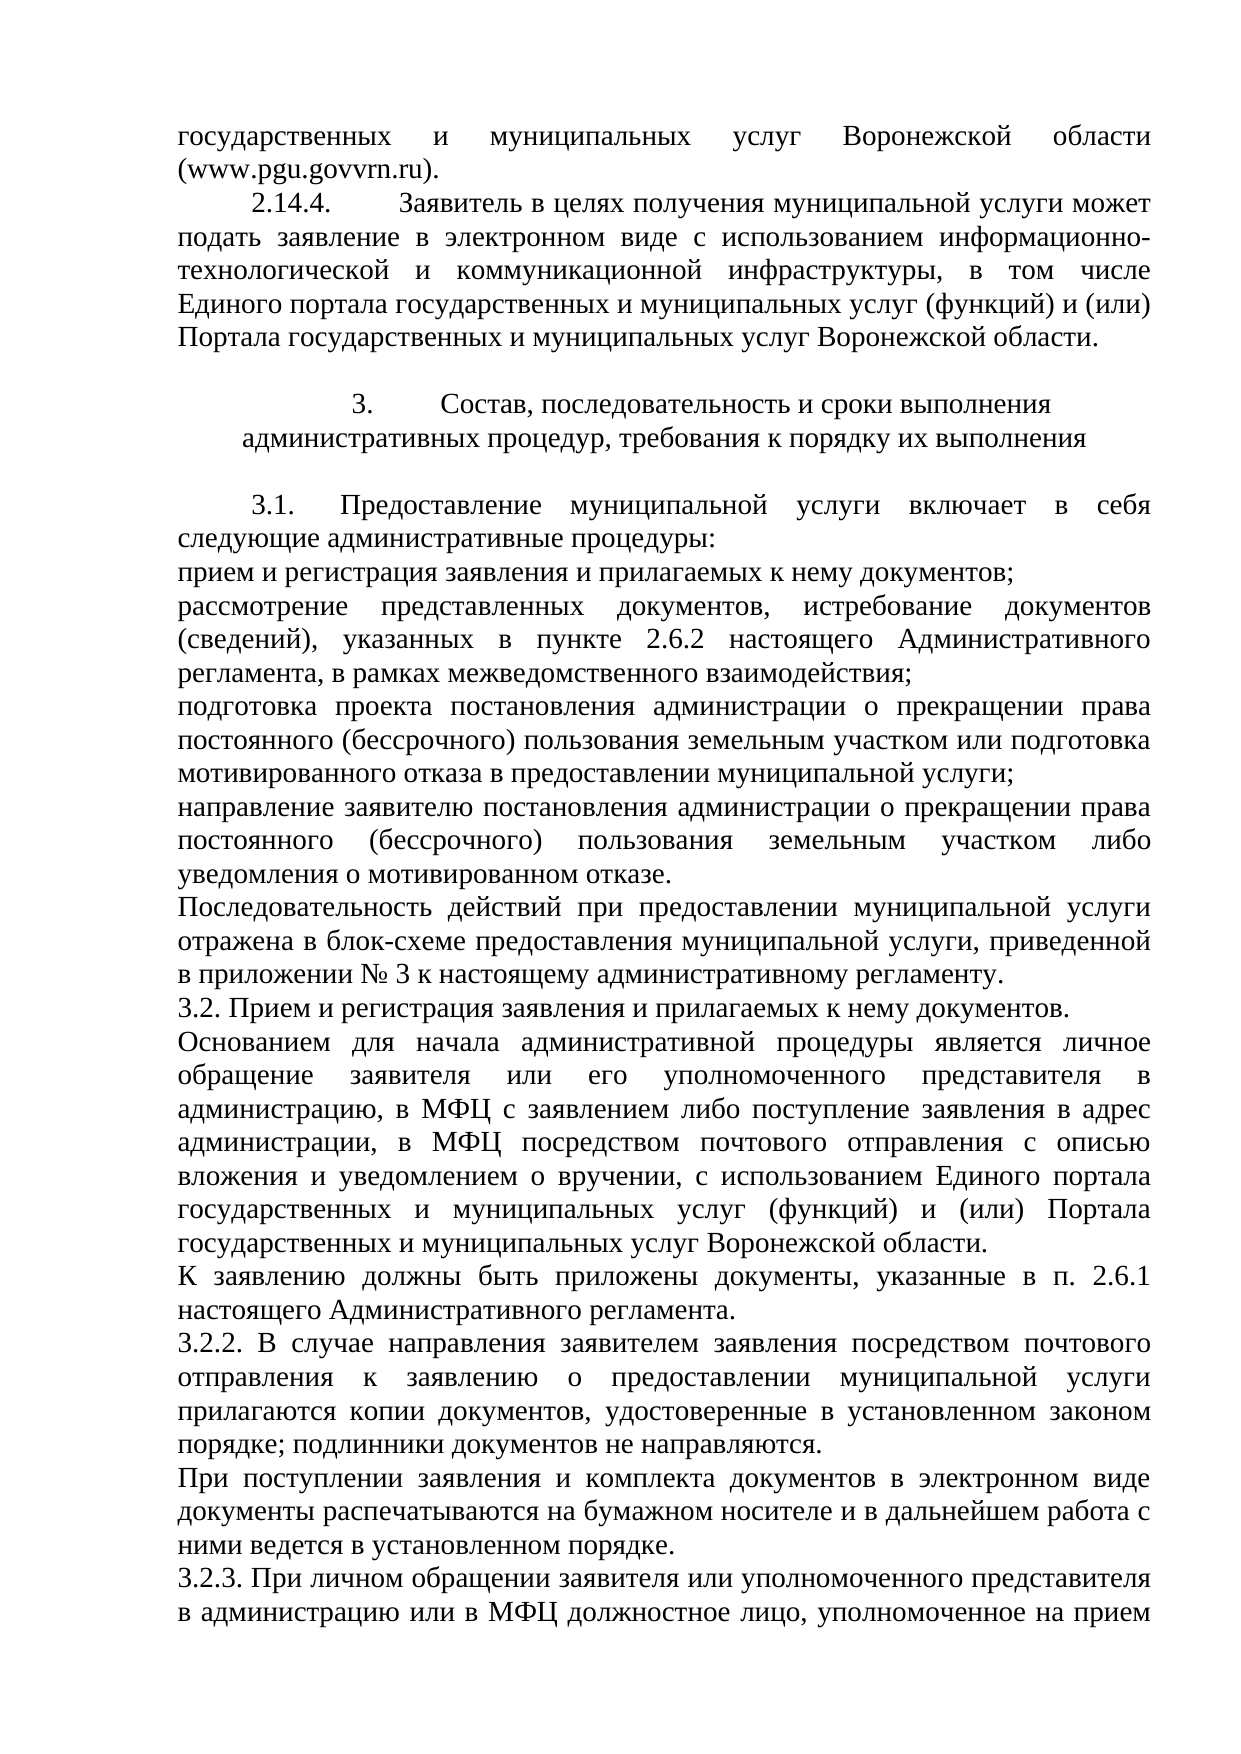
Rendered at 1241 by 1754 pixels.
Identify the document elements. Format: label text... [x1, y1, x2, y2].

text прием и регистрация заявления и прилагаемых к нему документов; [177, 554, 1152, 588]
text подготовка проекта постановления администрации о прекращении права постоянного (бессрочного) пользования земельным участком или подготовка мотивированного отказа в предоставлении муниципальной услуги; [177, 688, 1152, 789]
text К заявлению должны быть приложены документы, указанные в п. 2.6.1 настоящего Административного регламента. [177, 1258, 1152, 1326]
text направление заявителю постановления администрации о прекращении права постоянного (бессрочного) пользования земельным участком либо уведомления о мотивированном отказе. [177, 789, 1152, 889]
list Cостав, последовательность и сроки выполнения административных процедур, требования к порядку их выполнения [177, 386, 1152, 453]
list Предоставление муниципальной услуги включает в себя следующие административные процедуры: [177, 487, 1152, 554]
text рассмотрение представленных документов, истребование документов (сведений), указанных в пункте 2.6.2 настоящего Административного регламента, в рамках межведомственного взаимодействия; [177, 588, 1152, 688]
text При поступлении заявления и комплекта документов в электронном виде документы распечатываются на бумажном носителе и в дальнейшем работа с ними ведется в установленном порядке. [177, 1460, 1152, 1560]
text 3.2.2. В случае направления заявителем заявления посредством почтового отправления к заявлению о предоставлении муниципальной услуги прилагаются копии документов, удостоверенные в установленном законом порядке; подлинники документов не направляются. [177, 1326, 1152, 1460]
text Основанием для начала административной процедуры является личное обращение заявителя или его уполномоченного представителя в администрацию, в МФЦ с заявлением либо поступление заявления в адрес администрации, в МФЦ посредством почтового отправления с описью вложения и уведомлением о вручении, с использованием Единого портала государственных и муниципальных услуг (функций) и (или) Портала государственных и муниципальных услуг Воронежской области. [177, 1024, 1152, 1258]
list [177, 118, 1152, 185]
list Заявитель в целях получения муниципальной услуги может подать заявление в электронном виде с использованием информационно-технологической и коммуникационной инфраструктуры, в том числе Единого портала государственных и муниципальных услуг (функций) и (или) Портала государственных и муниципальных услуг Воронежской области. [177, 185, 1152, 353]
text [177, 1560, 1152, 1627]
text Последовательность действий при предоставлении муниципальной услуги отражена в блок-схеме предоставления муниципальной услуги, приведенной в приложении № 3 к настоящему административному регламенту. [177, 889, 1152, 990]
text 3.2. Прием и регистрация заявления и прилагаемых к нему документов. [177, 990, 1152, 1024]
